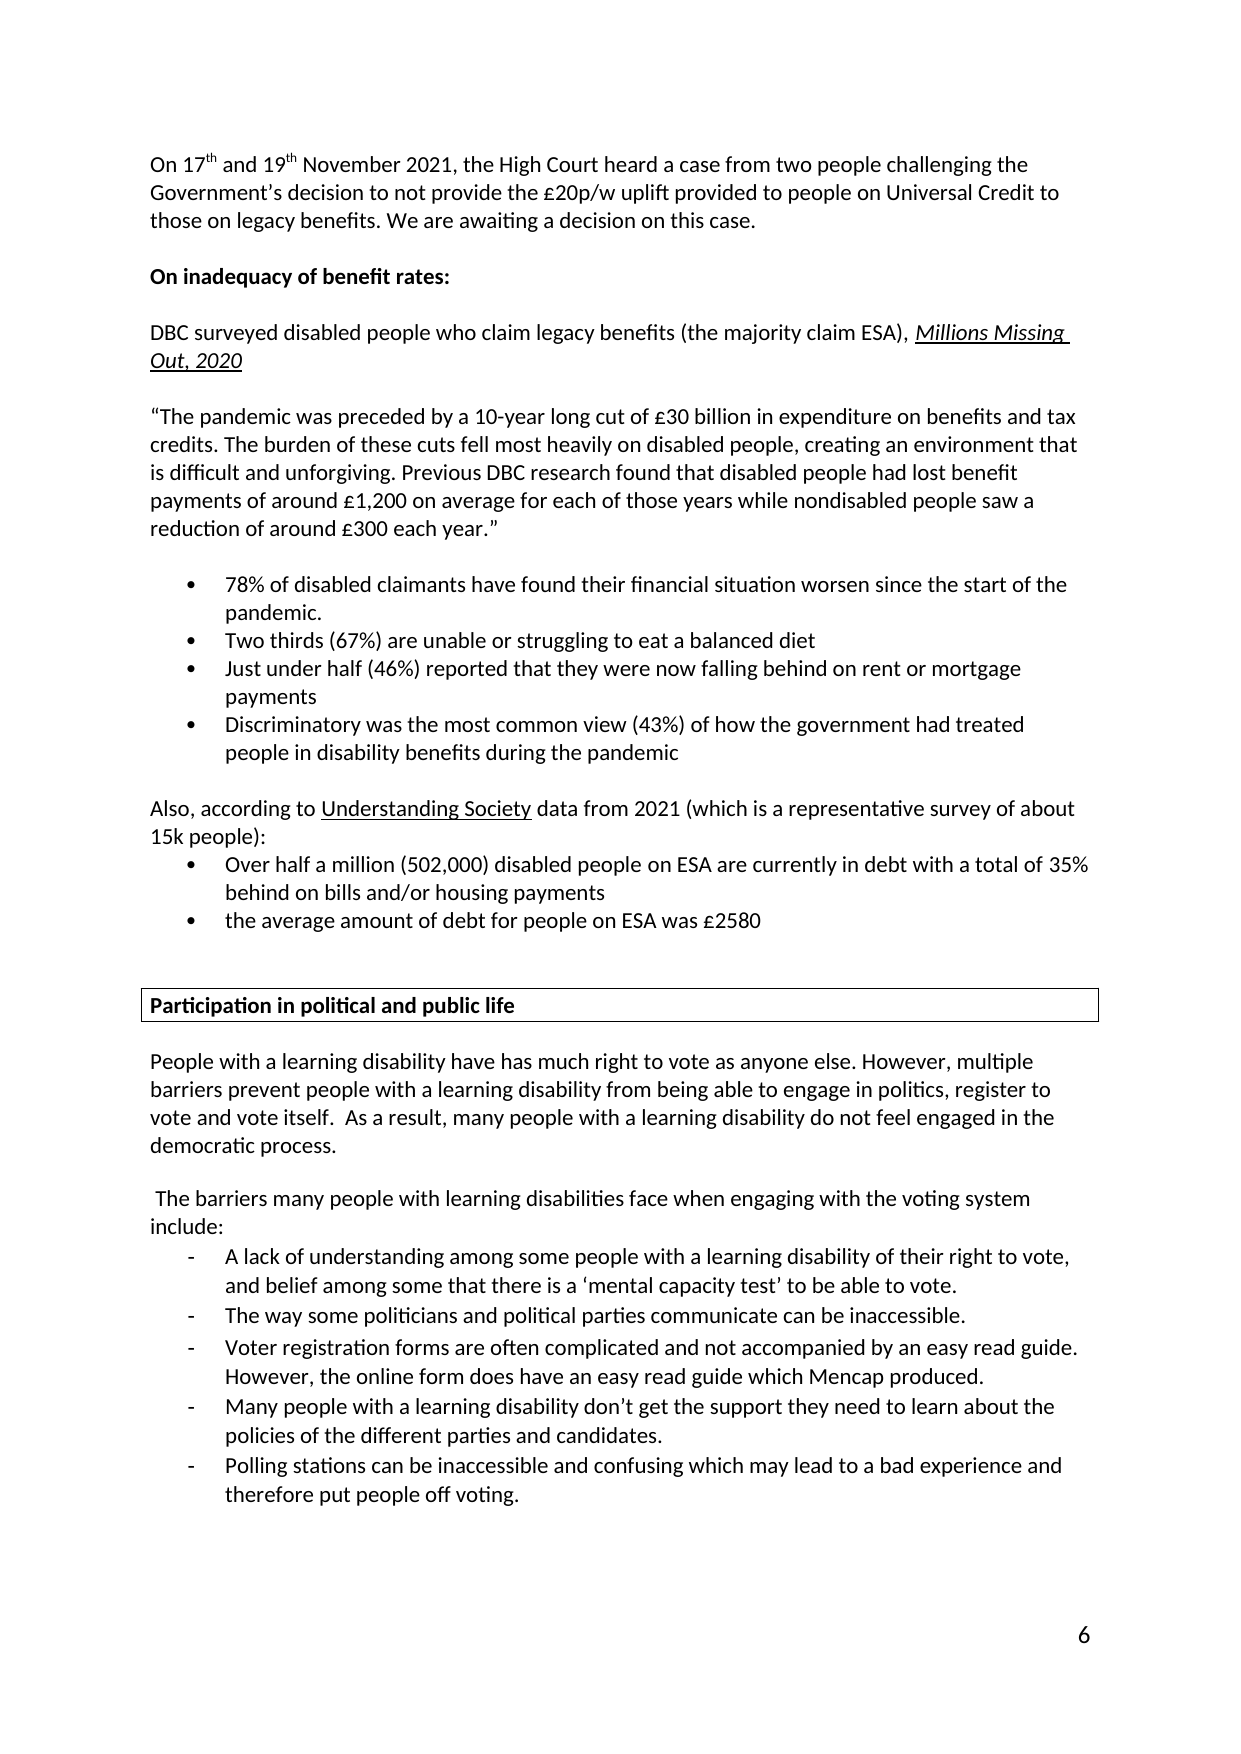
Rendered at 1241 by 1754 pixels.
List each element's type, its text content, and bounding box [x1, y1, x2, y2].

list Two thirds (67%) are unable or struggling to eat a balanced diet [187, 626, 1090, 654]
list The way some politicians and political parties communicate can be inaccessible. [187, 1299, 1090, 1331]
text DBC surveyed disabled people who claim legacy benefits (the majority claim ESA), Millions Missing Out, 2020 [150, 318, 1090, 374]
list Polling stations can be inaccessible and confusing which may lead to a bad experience and therefore put people off voting. [187, 1449, 1090, 1508]
list Voter registration forms are often complicated and not accompanied by an easy read guide. However, the online form does have an easy read guide which Mencap produced. [187, 1331, 1090, 1390]
list Discriminatory was the most common view (43%) of how the government had treated people in disability benefits during the pandemic [187, 710, 1090, 766]
text “The pandemic was preceded by a 10-year long cut of £30 billion in expenditure on benefits and tax credits. The burden of these cuts fell most heavily on disabled people, creating an environment that is difficult and unforgiving. Previous DBC research found that disabled people had lost benefit payments of around £1,200 on average for each of those years while nondisabled people saw a reduction of around £300 each year.” [150, 402, 1090, 542]
list Over half a million (502,000) disabled people on ESA are currently in debt with a total of 35% behind on bills and/or housing payments [187, 851, 1090, 907]
text On inadequacy of benefit rates: [150, 262, 1090, 290]
text Participation in political and public life [142, 989, 1098, 1021]
text On 17th and 19th November 2021, the High Court heard a case from two people challenging the Government’s decision to not provide the £20p/w uplift provided to people on Universal Credit to those on legacy benefits. We are awaiting a decision on this case. [150, 150, 1090, 234]
text The barriers many people with learning disabilities face when engaging with the voting system include: [150, 1184, 1090, 1240]
list A lack of understanding among some people with a learning disability of their right to vote, and belief among some that there is a ‘mental capacity test’ to be able to vote. [187, 1240, 1090, 1299]
list Just under half (46%) reported that they were now falling behind on rent or mortgage payments [187, 654, 1090, 710]
list Many people with a learning disability don’t get the support they need to learn about the policies of the different parties and candidates. [187, 1390, 1090, 1449]
list 78% of disabled claimants have found their financial situation worsen since the start of the pandemic. [187, 570, 1090, 626]
list the average amount of debt for people on ESA was £2580 [187, 907, 1090, 934]
text People with a learning disability have has much right to vote as anyone else. However, multiple barriers prevent people with a learning disability from being able to engage in politics, register to vote and vote itself. As a result, many people with a learning disability do not feel engaged in the democratic process. [150, 1047, 1090, 1159]
text Also, according to Understanding Society data from 2021 (which is a representative survey of about 15k people): [150, 794, 1090, 851]
